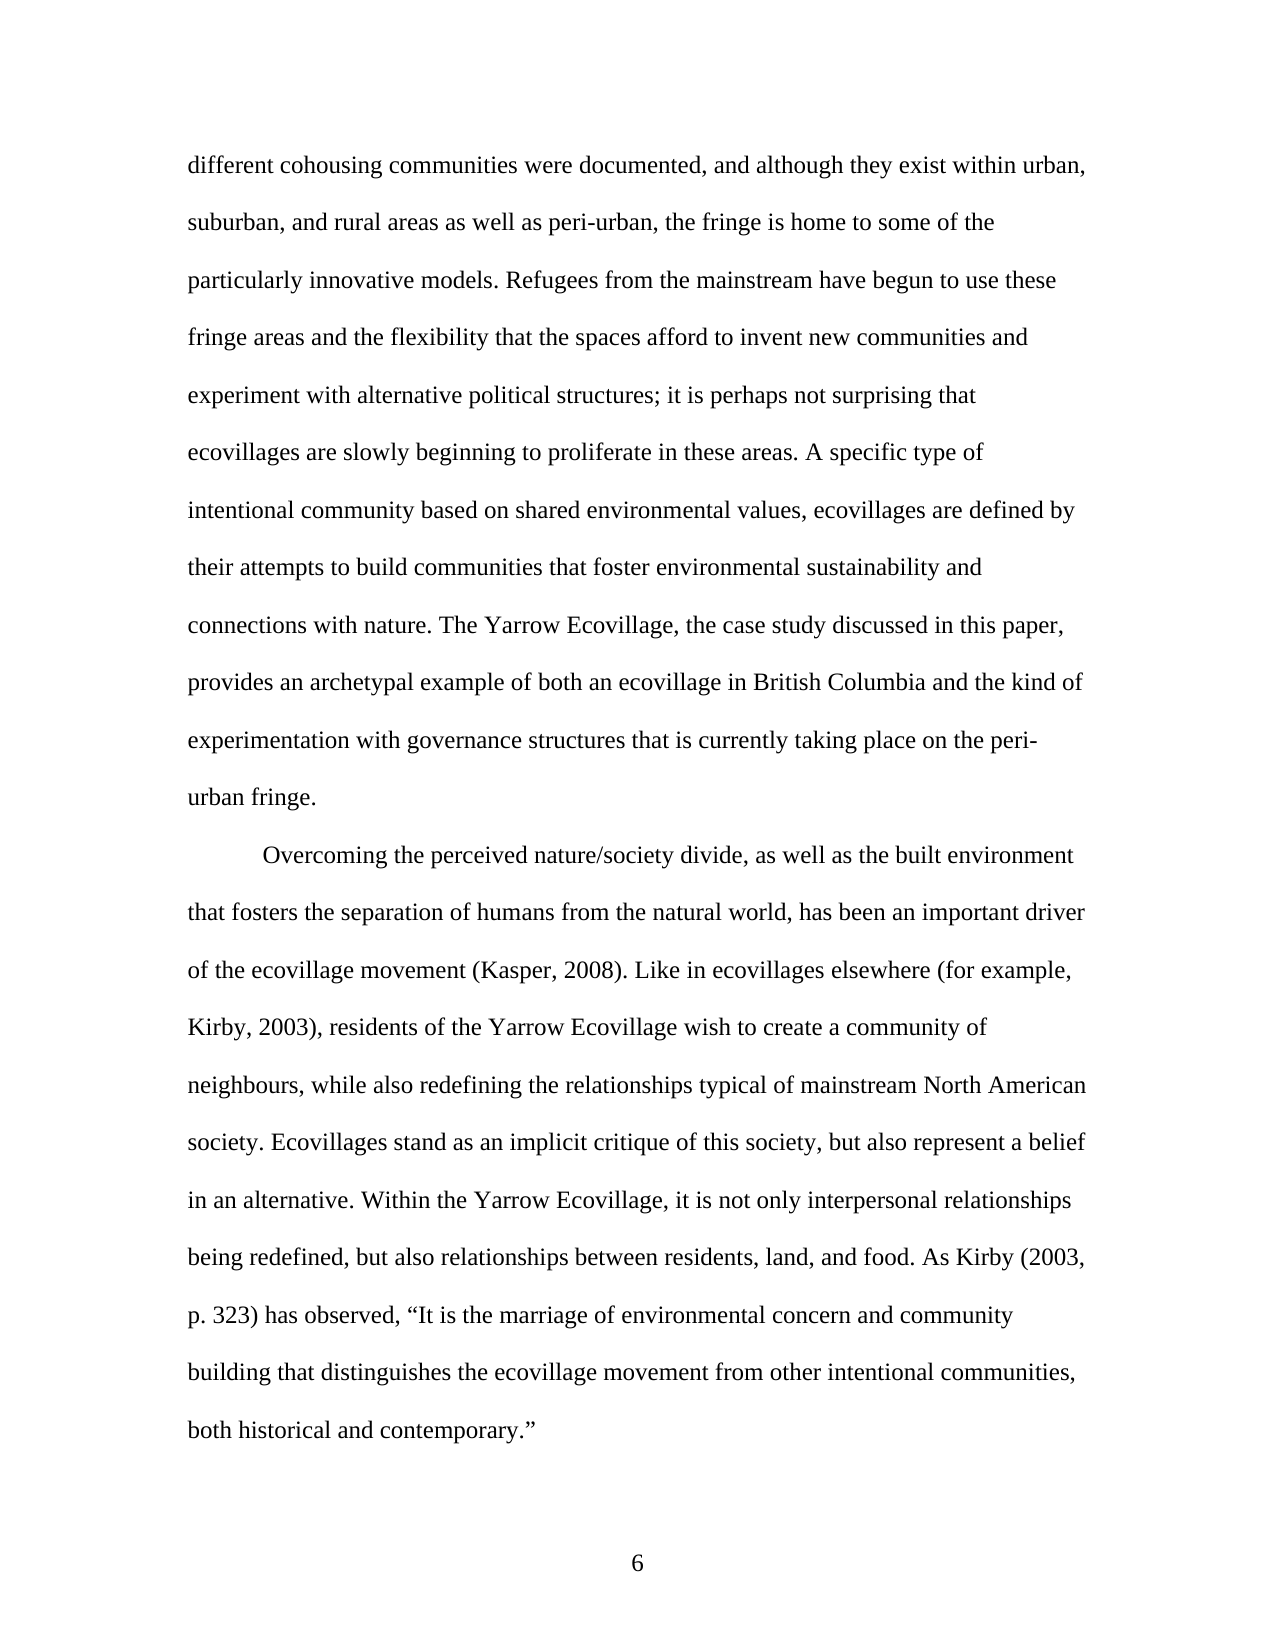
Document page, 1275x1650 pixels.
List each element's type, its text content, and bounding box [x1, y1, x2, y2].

text Overcoming the perceived nature/society divide, as well as the built environment that fosters the separation of humans from the natural world, has been an important driver of the ecovillage movement (Kasper, 2008). Like in ecovillages elsewhere (for example, Kirby, 2003), residents of the Yarrow Ecovillage wish to create a community of neighbours, while also redefining the relationships typical of mainstream North American society. Ecovillages stand as an implicit critique of this society, but also represent a belief in an alternative. Within the Yarrow Ecovillage, it is not only interpersonal relationships being redefined, but also relationships between residents, land, and food. As Kirby (2003, p. 323) has observed, “It is the marriage of environmental concern and community building that distinguishes the ecovillage movement from other intentional communities, both historical and contemporary.” [187, 840, 1087, 1444]
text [187, 150, 1087, 811]
